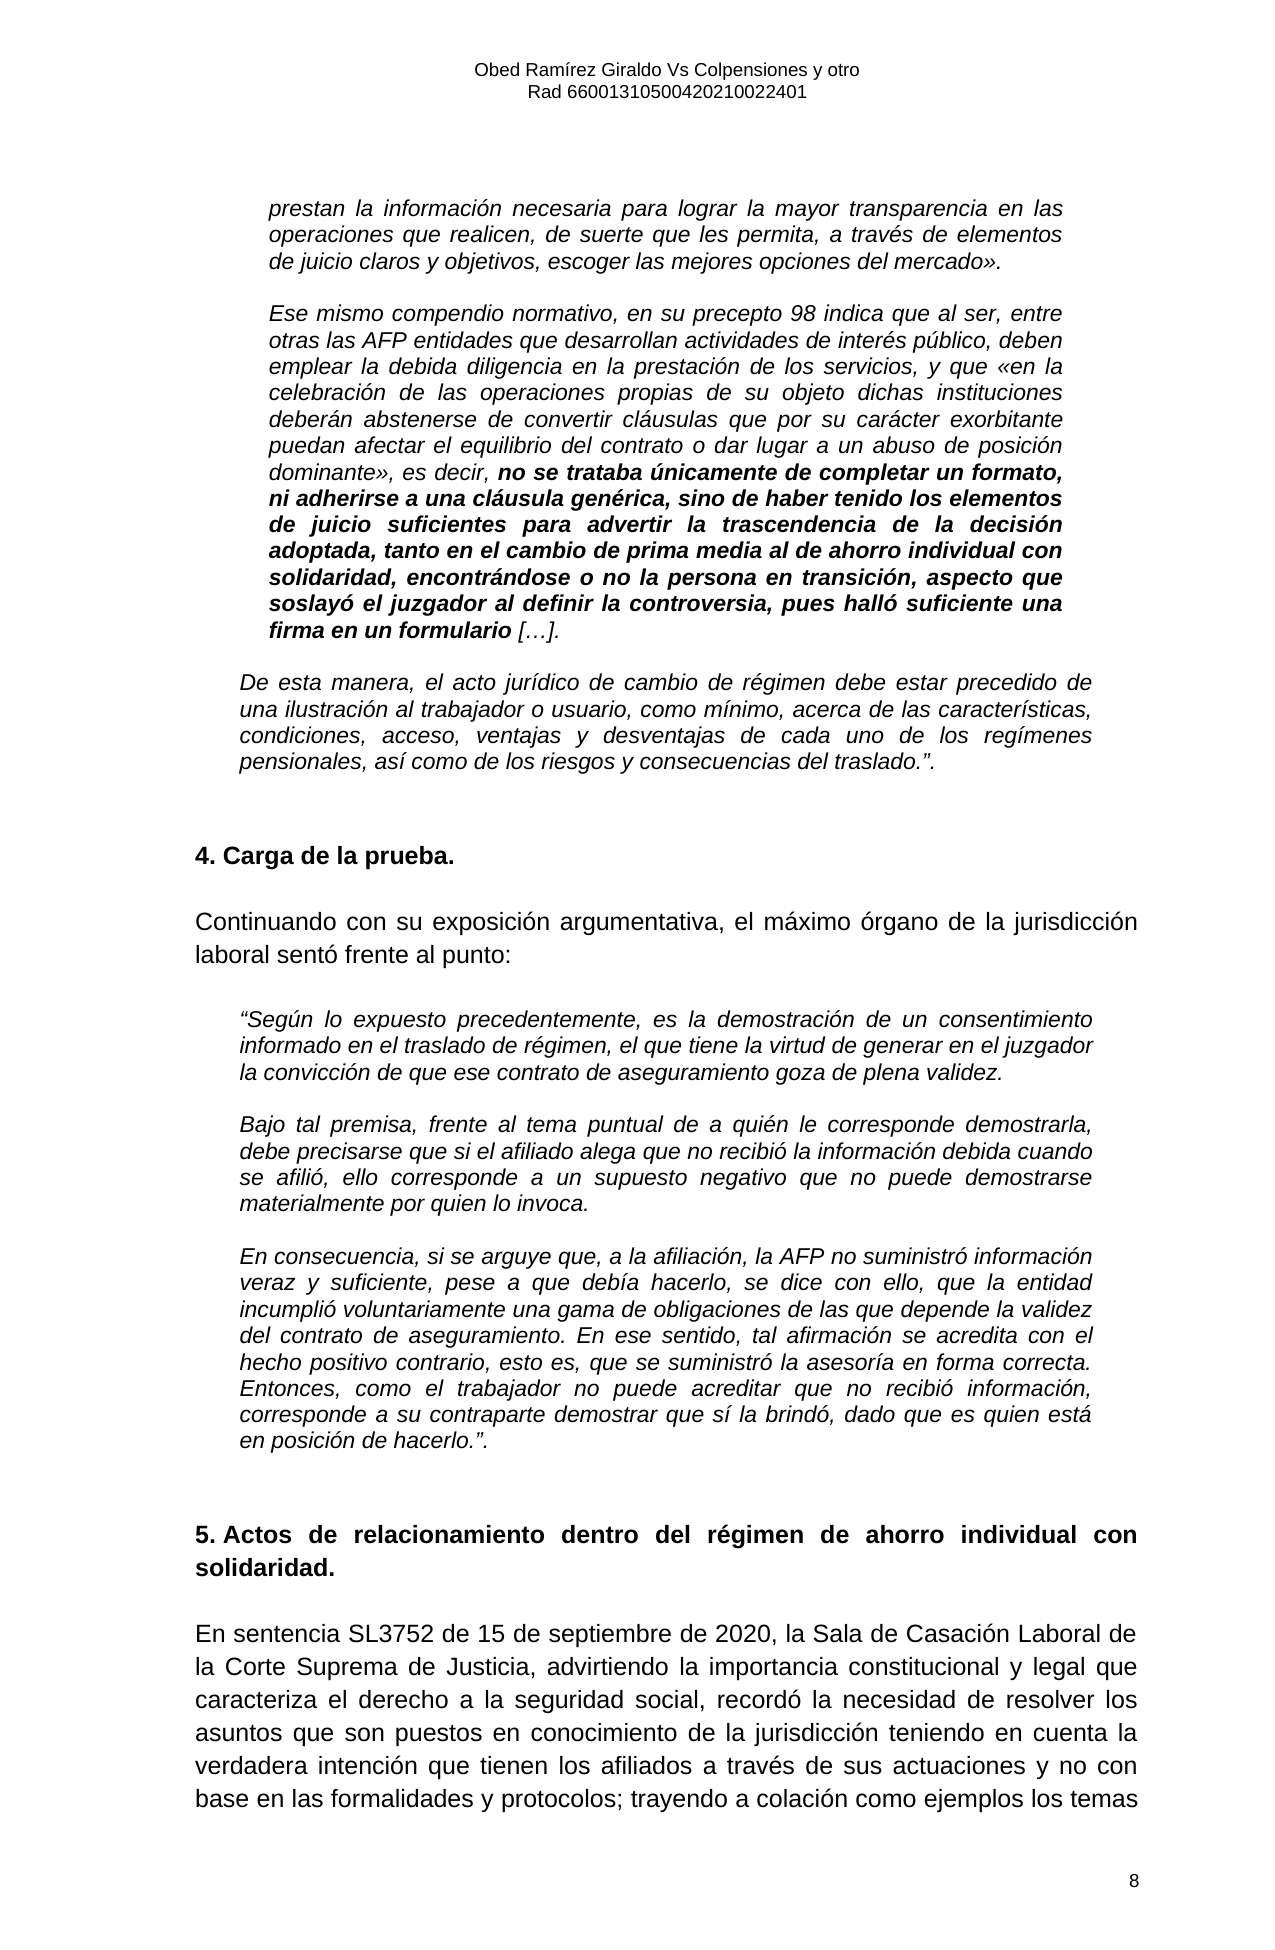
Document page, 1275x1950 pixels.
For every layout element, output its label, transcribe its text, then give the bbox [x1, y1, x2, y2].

text Bajo tal premisa, frente al tema puntual de a quién le corresponde demostrarla, debe precisarse que si el afiliado alega que no recibió la información debida cuando se afilió, ello corresponde a un supuesto negativo que no puede demostrarse materialmente por quien lo invoca. [239, 1111, 1095, 1217]
text En consecuencia, si se arguye que, a la afiliación, la AFP no suministró información veraz y suficiente, pese a que debía hacerlo, se dice con ello, que la entidad incumplió voluntariamente una gama de obligaciones de las que depende la validez del contrato de aseguramiento. En ese sentido, tal afirmación se acredita con el hecho positivo contrario, esto es, que se suministró la asesoría en forma correcta. Entonces, como el trabajador no puede acreditar que no recibió información, corresponde a su contraparte demostrar que sí la brindó, dado que es quien está en posición de hacerlo.”. [239, 1243, 1095, 1454]
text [269, 195, 1066, 274]
text Continuando con su exposición argumentativa, el máximo órgano de la jurisdicción laboral sentó frente al punto: [195, 907, 1139, 968]
text Ese mismo compendio normativo, en su precepto 98 indica que al ser, entre otras las AFP entidades que desarrollan actividades de interés público, deben emplear la debida diligencia en la prestación de los servicios, y que «en la celebración de las operaciones propias de su objeto dichas instituciones deberán abstenerse de convertir cláusulas que por su carácter exorbitante puedan afectar el equilibrio del contrato o dar lugar a un abuso de posición dominante», es decir, no se trataba únicamente de completar un formato, ni adherirse a una cláusula genérica, sino de haber tenido los elementos de juicio suficientes para advertir la trascendencia de la decisión adoptada, tanto en el cambio de prima media al de ahorro individual con solidaridad, encontrándose o no la persona en transición, aspecto que soslayó el juzgador al definir la controversia, pues halló suficiente una firma en un formulario […]. [269, 300, 1066, 643]
text De esta manera, el acto jurídico de cambio de régimen debe estar precedido de una ilustración al trabajador o usuario, como mínimo, acerca de las características, condiciones, acceso, ventajas y desventajas de cada uno de los regímenes pensionales, así como de los riesgos y consecuencias del traslado.”. [239, 669, 1095, 775]
text “Según lo expuesto precedentemente, es la demostración de un consentimiento informado en el traslado de régimen, el que tiene la virtud de generar en el juzgador la convicción de que ese contrato de aseguramiento goza de plena validez. [239, 1006, 1095, 1085]
text 4. Carga de la prueba. [195, 841, 1139, 869]
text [195, 1619, 1139, 1813]
text 5. Actos de relacionamiento dentro del régimen de ahorro individual con solidaridad. [195, 1520, 1139, 1582]
